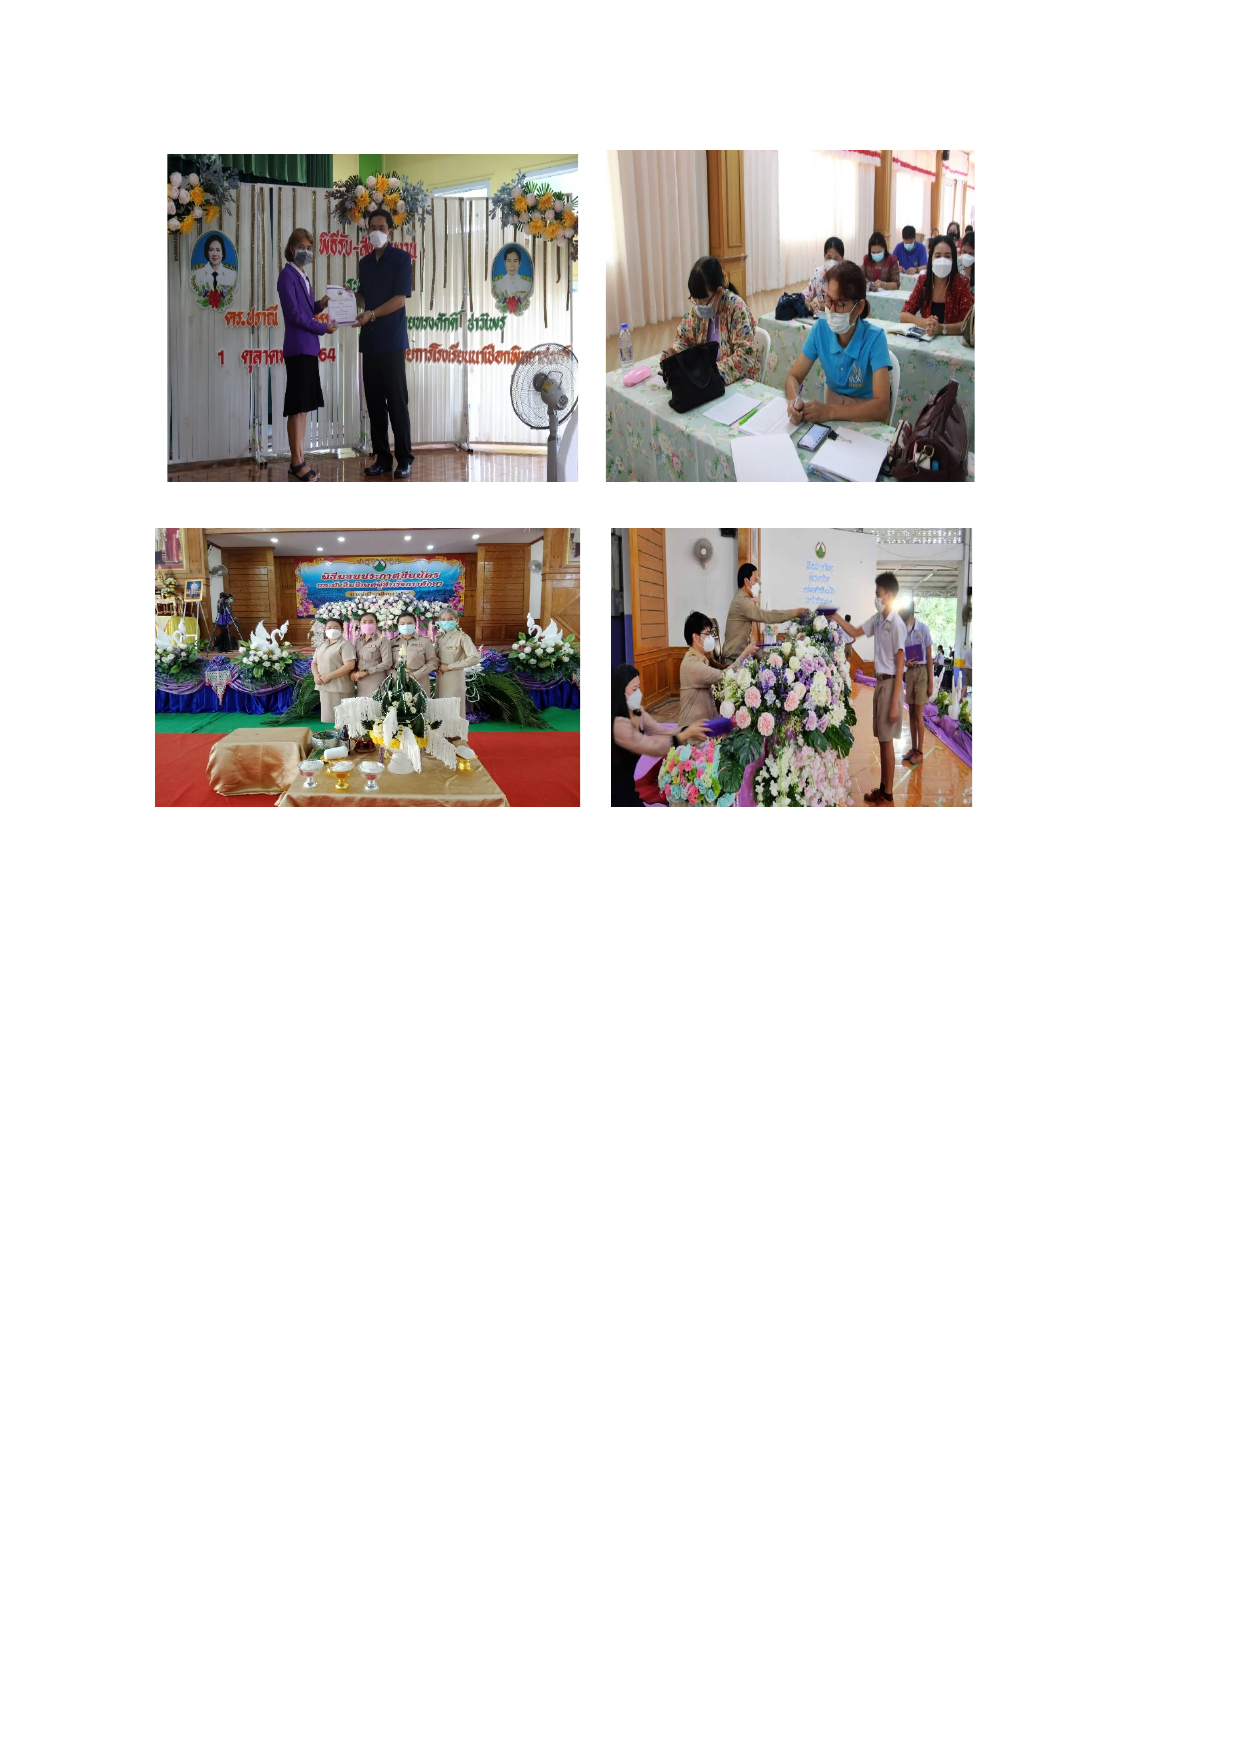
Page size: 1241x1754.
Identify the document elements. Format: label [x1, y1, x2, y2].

picture [167, 154, 579, 482]
picture [155, 528, 581, 807]
picture [611, 528, 973, 807]
picture [605, 150, 975, 482]
